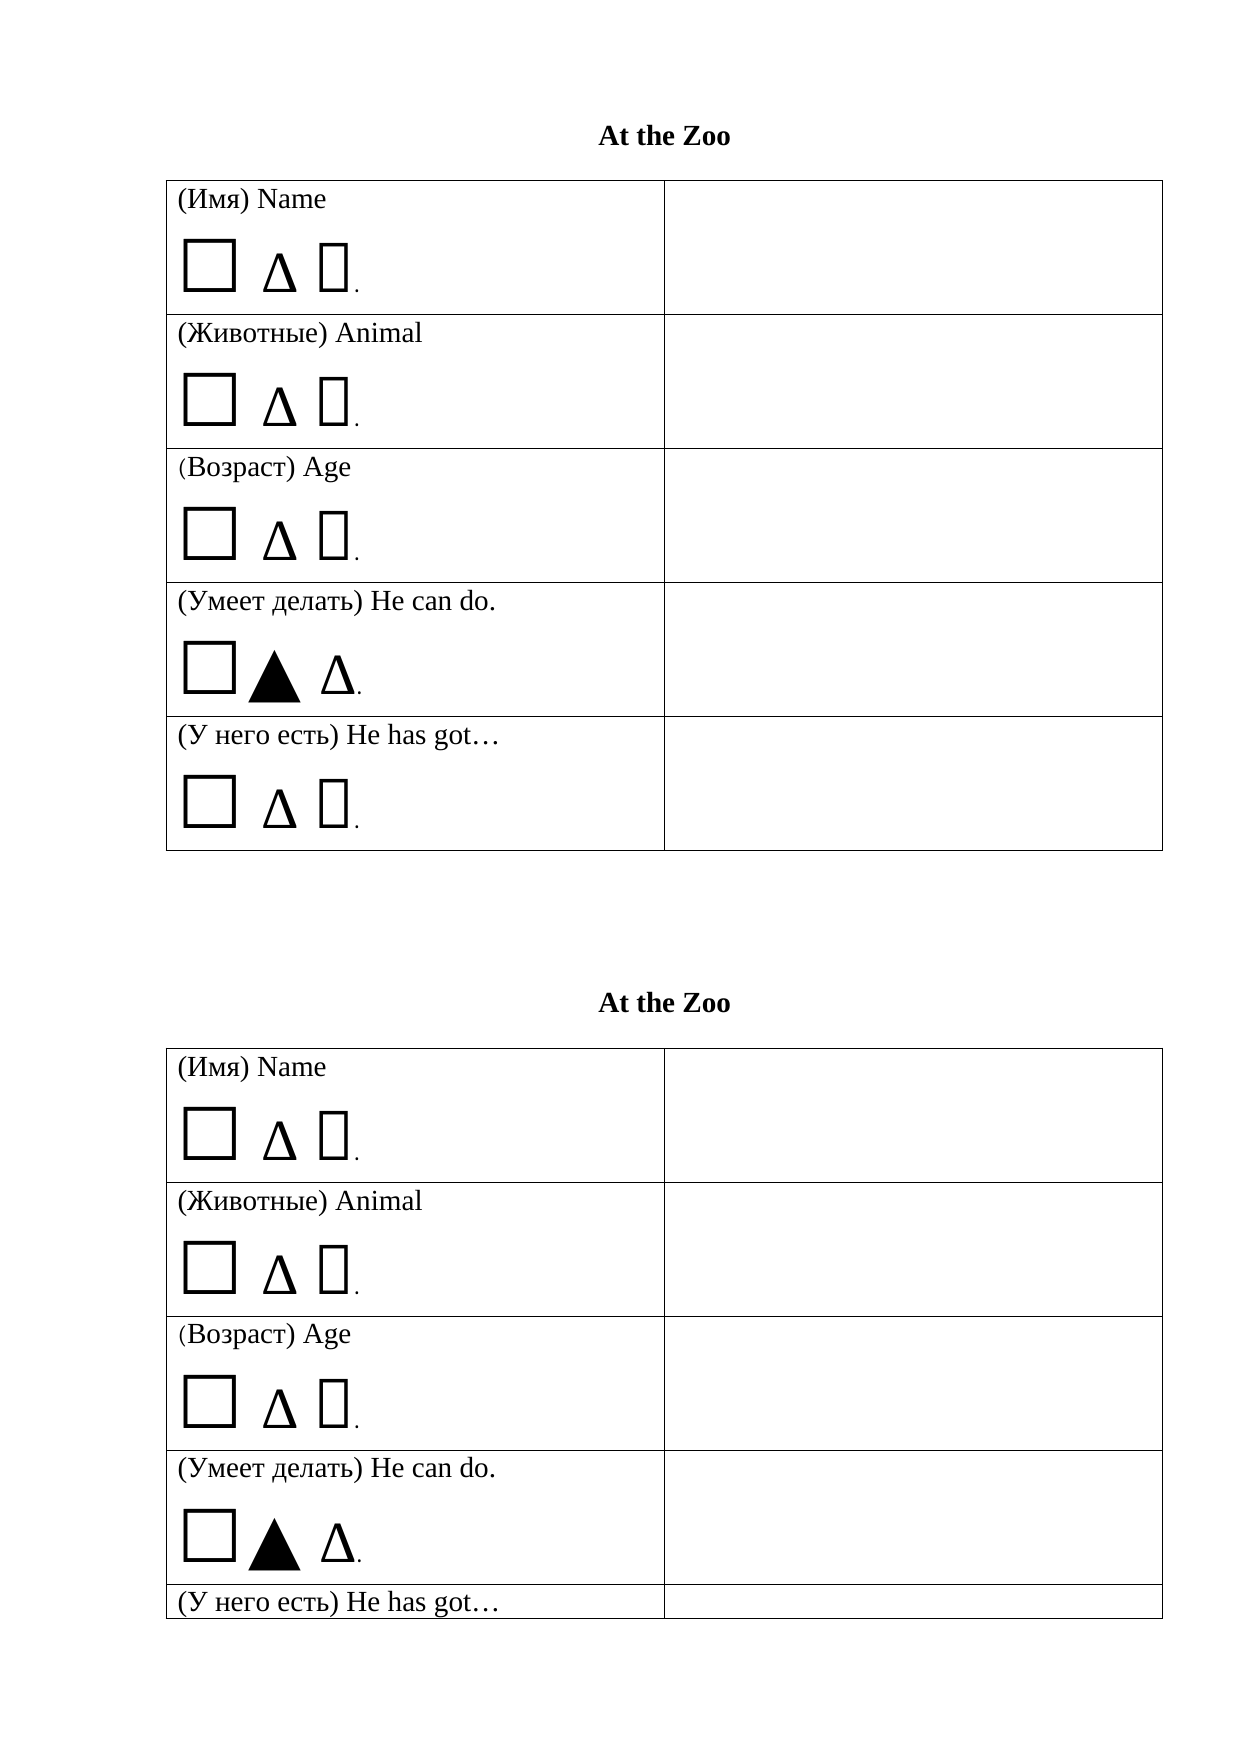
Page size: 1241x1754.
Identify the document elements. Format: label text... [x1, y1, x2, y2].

table_cell [665, 1451, 1162, 1583]
table_cell (У него есть) He has got… ☐ Δ . [167, 717, 664, 850]
table_cell [665, 449, 1162, 582]
table_header [665, 181, 1162, 314]
table_cell (Животные) Animal ☐ Δ . [167, 315, 664, 448]
table_cell (Умеет делать) He can do. ☐ ▲ Δ. [167, 1451, 664, 1583]
table_cell [665, 1585, 1162, 1618]
table_cell [665, 315, 1162, 448]
table_cell [665, 1183, 1162, 1316]
table_cell [665, 1317, 1162, 1449]
text At the Zoo [177, 985, 1152, 1019]
table_cell (Животные) Animal ☐ Δ . [167, 1183, 664, 1316]
table_cell [665, 717, 1162, 850]
table_cell (Возраст) Age ☐ Δ . [167, 1317, 664, 1449]
table_cell [665, 583, 1162, 716]
table_cell (Умеет делать) He can do. ☐ ▲ Δ. [167, 583, 664, 716]
table_header [665, 1049, 1162, 1182]
table_cell (Возраст) Age ☐ Δ . [167, 449, 664, 582]
table_header (Имя) Name ☐ Δ . [167, 181, 664, 314]
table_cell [167, 1585, 664, 1618]
table_header (Имя) Name ☐ Δ . [167, 1049, 664, 1182]
text At the Zoo [177, 118, 1152, 152]
